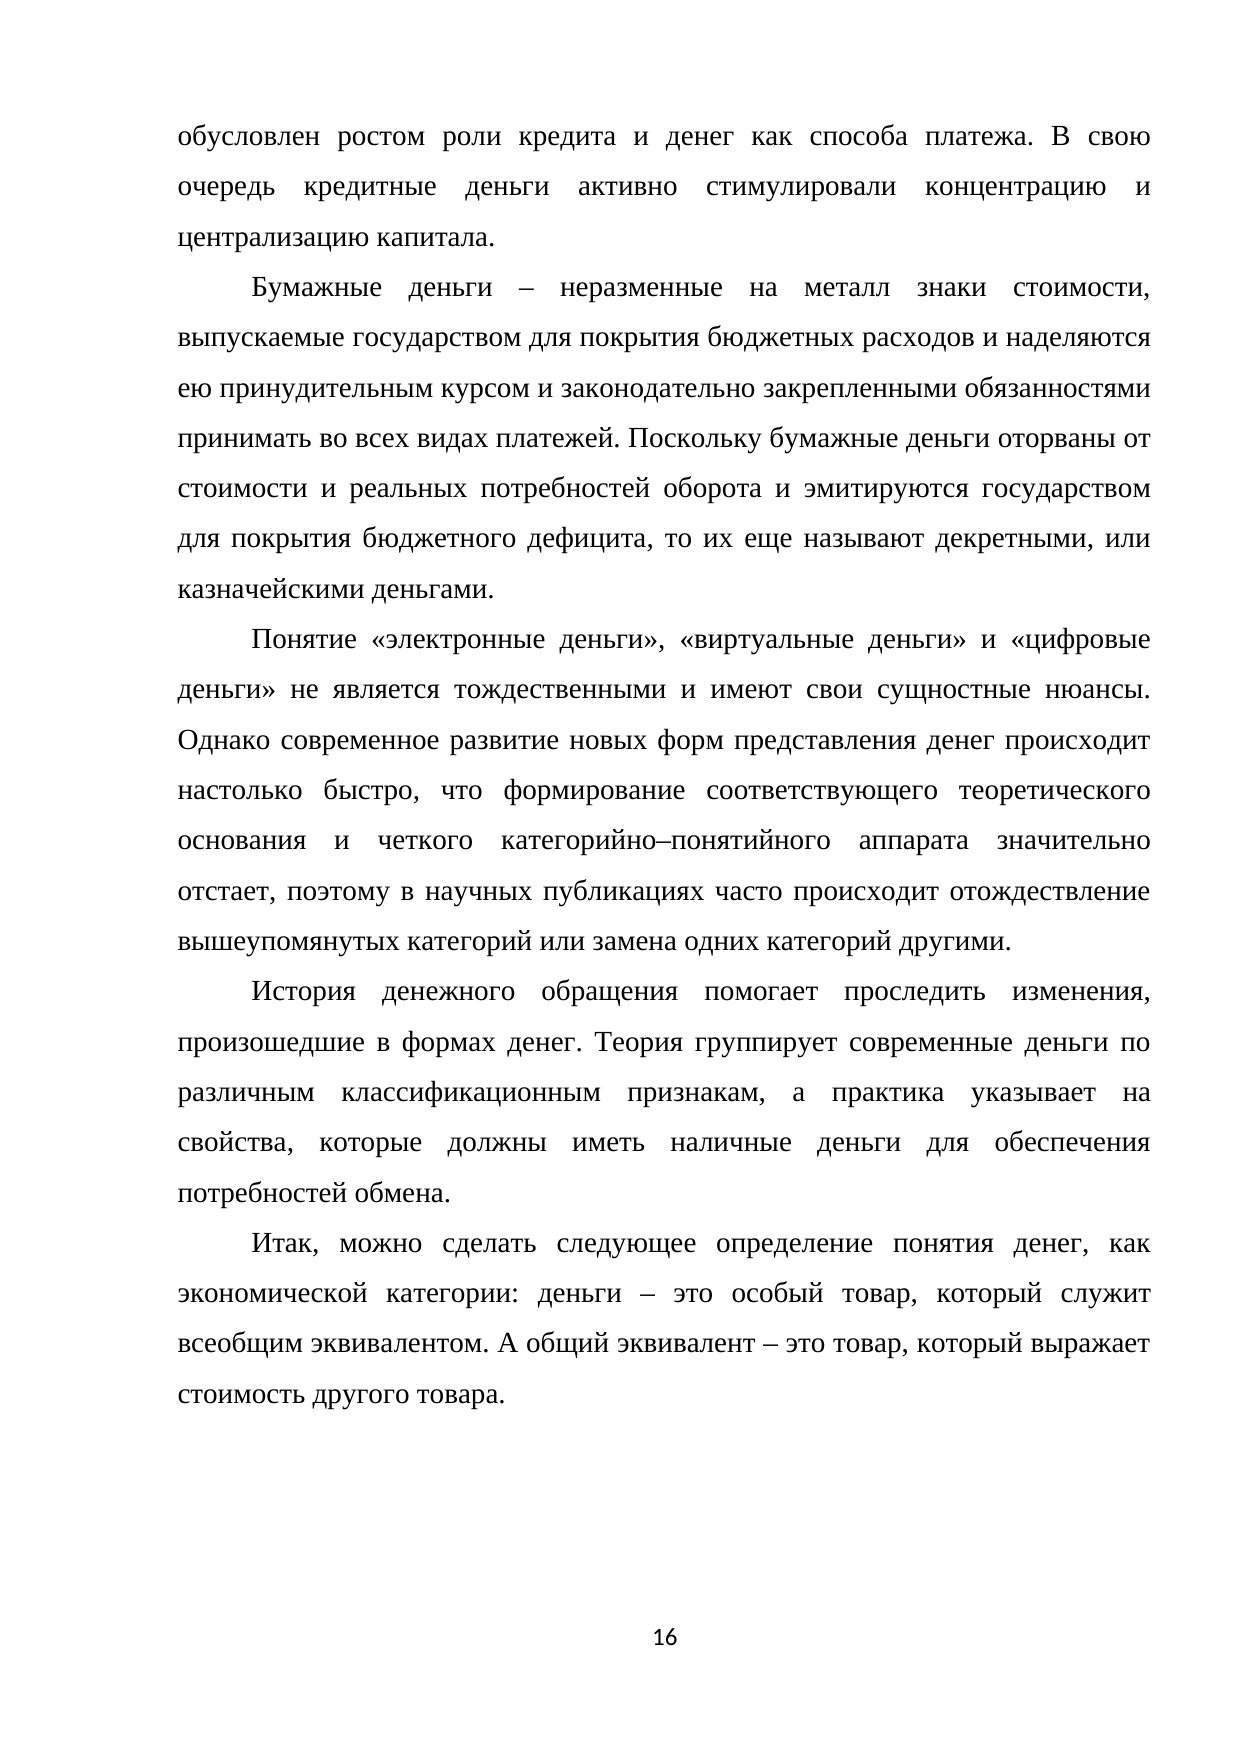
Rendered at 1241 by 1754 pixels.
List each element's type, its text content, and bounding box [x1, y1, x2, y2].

text История денежного обращения помогает проследить изменения, произошедшие в формах денег. Теория группирует современные деньги по различным классификационным признакам, а практика указывает на свойства, которые должны иметь наличные деньги для обеспечения потребностей обмена. [177, 973, 1152, 1208]
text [177, 118, 1152, 252]
text Бумажные деньги – неразменные на металл знаки стоимости, выпускаемые государством для покрытия бюджетных расходов и наделяются ею принудительным курсом и законодательно закрепленными обязанностями принимать во всех видах платежей. Поскольку бумажные деньги оторваны от стоимости и реальных потребностей оборота и эмитируются государством для покрытия бюджетного дефицита, то их еще называют декретными, или казначейскими деньгами. [177, 269, 1152, 604]
text Понятие «электронные деньги», «виртуальные деньги» и «цифровые деньги» не является тождественными и имеют свои сущностные нюансы. Однако современное развитие новых форм представления денег происходит настолько быстро, что формирование соответствующего теоретического основания и четкого категорийно–понятийного аппарата значительно отстает, поэтому в научных публикациях часто происходит отождествление вышеупомянутых категорий или замена одних категорий другими. [177, 621, 1152, 957]
text Итак, можно сделать следующее определение понятия денег, как экономической категории: деньги – это особый товар, который служит всеобщим эквивалентом. А общий эквивалент – это товар, который выражает стоимость другого товара. [177, 1225, 1152, 1409]
